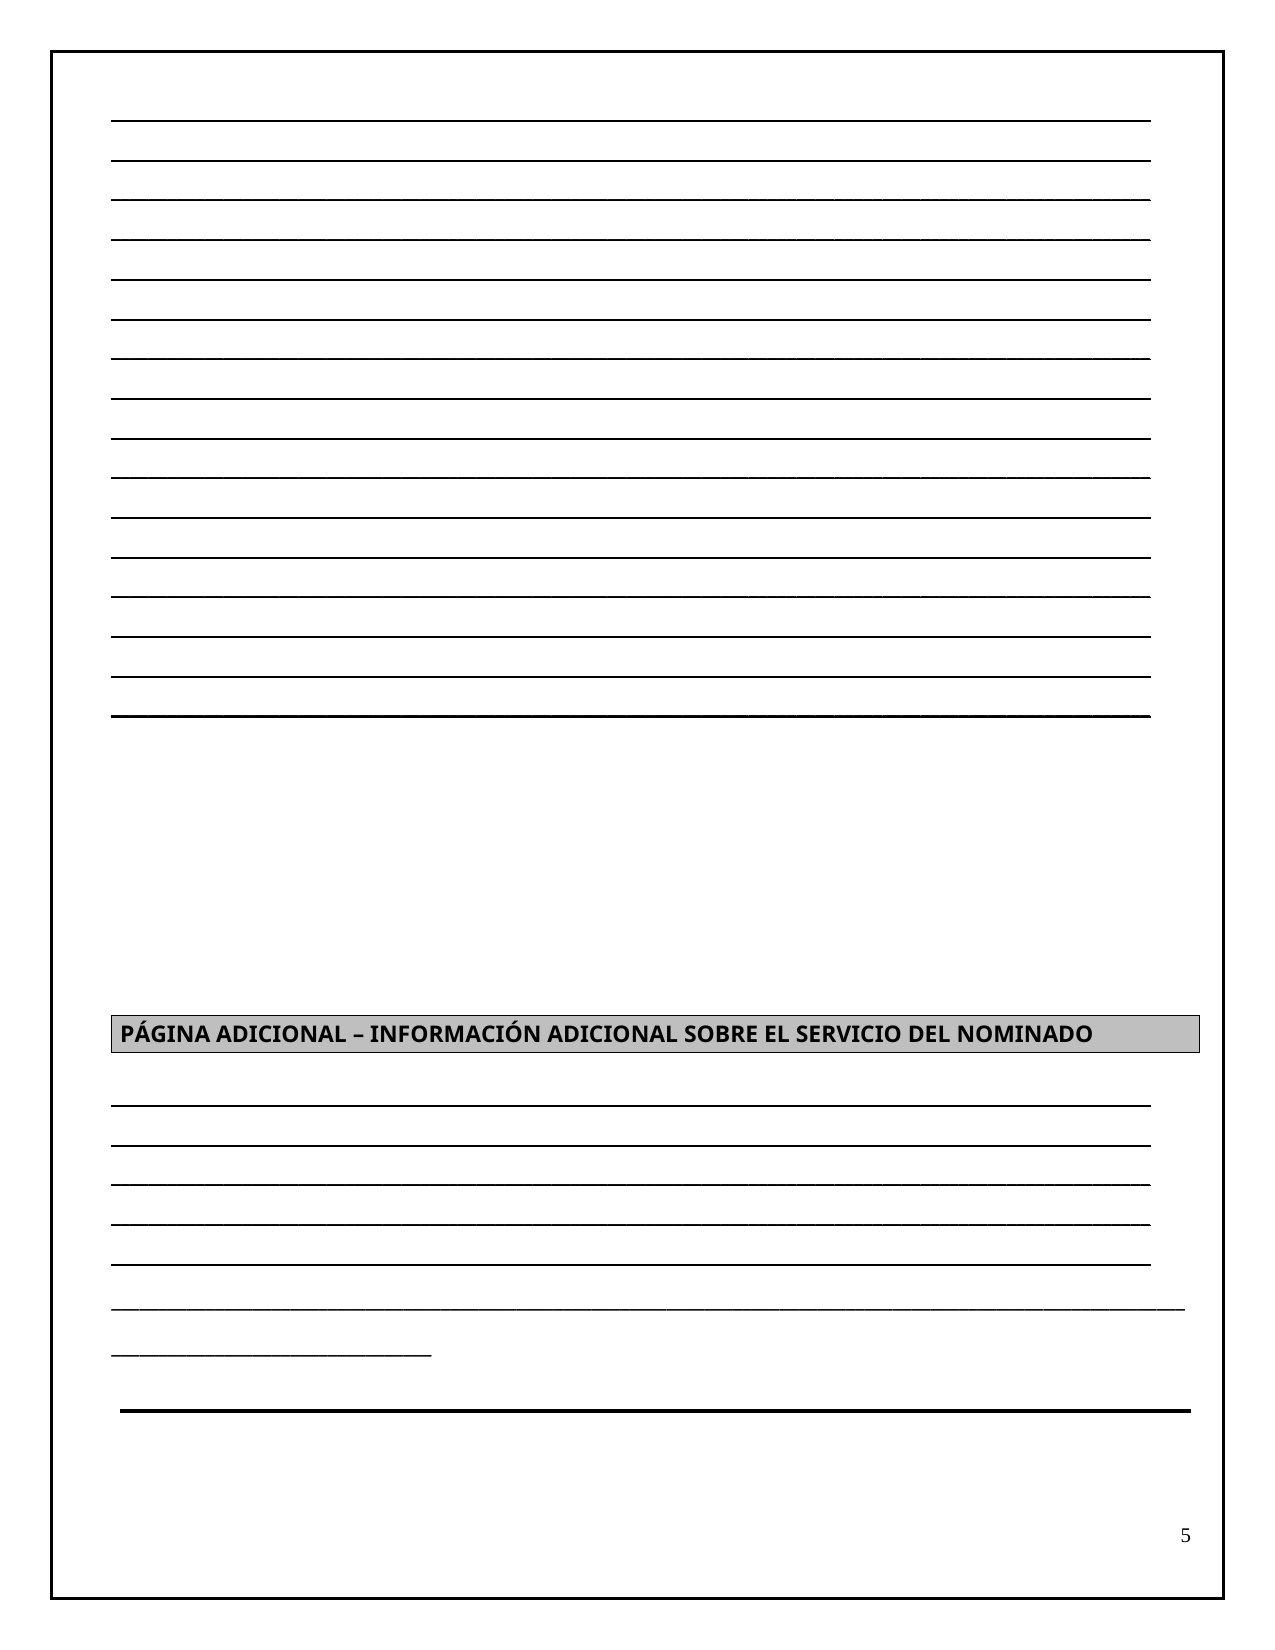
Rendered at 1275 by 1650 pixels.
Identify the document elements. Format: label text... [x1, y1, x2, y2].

text PÁGINA ADICIONAL – INFORMACIÓN ADICIONAL SOBRE EL SERVICIO DEL NOMINADO [112, 1016, 1199, 1052]
text ____________________________________________________________________________________________________________________________________________________ [111, 1243, 1191, 1361]
